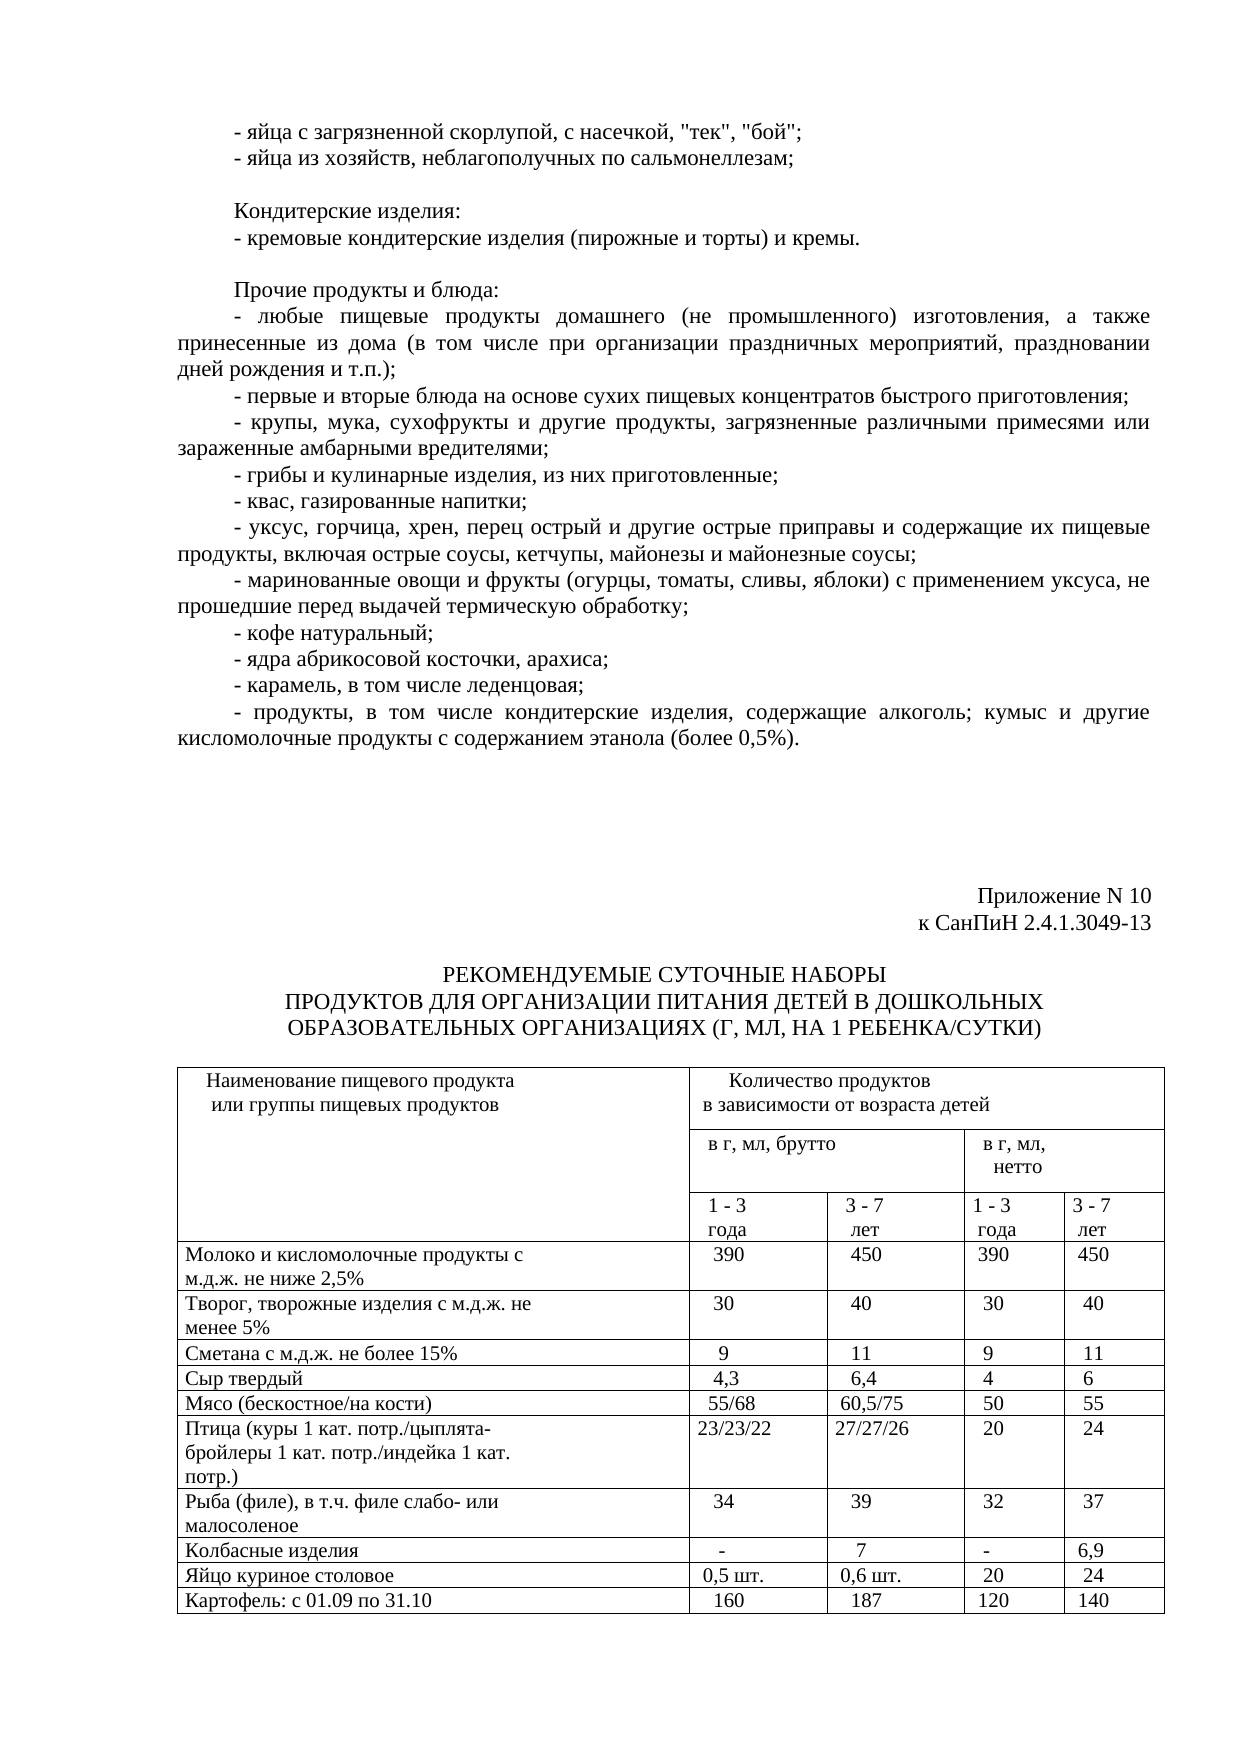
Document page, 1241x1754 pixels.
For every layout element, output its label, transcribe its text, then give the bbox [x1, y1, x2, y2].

text - яйца из хозяйств, неблагополучных по сальмонеллезам; [177, 144, 1152, 171]
text - маринованные овощи и фрукты (огурцы, томаты, сливы, яблоки) с применением уксуса, не прошедшие перед выдачей термическую обработку; [177, 566, 1152, 619]
table_cell Мясо (бескостное/на кости) [178, 1391, 689, 1415]
table_cell в г, мл, нетто [965, 1130, 1164, 1192]
table_cell 24 [1065, 1563, 1164, 1587]
text - квас, газированные напитки; [177, 487, 1152, 513]
table_cell 34 [690, 1489, 827, 1537]
text - ядра абрикосовой косточки, арахиса; [177, 645, 1152, 672]
text - уксус, горчица, хрен, перец острый и другие острые приправы и содержащие их пищевые продукты, включая острые соусы, кетчупы, майонезы и майонезные соусы; [177, 513, 1152, 566]
table_cell 0,6 шт. [828, 1563, 964, 1587]
table_cell 24 [1065, 1416, 1164, 1488]
table_header Наименование пищевого продукта или группы пищевых продуктов [178, 1068, 689, 1241]
table_cell 20 [965, 1563, 1064, 1587]
table_cell 23/23/22 [690, 1416, 827, 1488]
table_cell 450 [1065, 1242, 1164, 1290]
table_cell 9 [690, 1340, 827, 1364]
text ПРОДУКТОВ ДЛЯ ОРГАНИЗАЦИИ ПИТАНИЯ ДЕТЕЙ В ДОШКОЛЬНЫХ [177, 988, 1152, 1014]
text РЕКОМЕНДУЕМЫЕ СУТОЧНЫЕ НАБОРЫ [177, 961, 1152, 988]
table_cell Картофель: с 01.09 по 31.10 [178, 1588, 689, 1612]
table_cell 60,5/75 [828, 1391, 964, 1415]
table_cell 390 [965, 1242, 1064, 1290]
table_cell 6,9 [1065, 1538, 1164, 1562]
table_cell 50 [965, 1391, 1064, 1415]
table_cell 11 [828, 1340, 964, 1364]
text Приложение N 10 [177, 882, 1152, 909]
table_cell 187 [828, 1588, 964, 1612]
table_cell 390 [690, 1242, 827, 1290]
table_cell 3 - 7 лет [828, 1193, 964, 1241]
table_cell 27/27/26 [828, 1416, 964, 1488]
text к СанПиН 2.4.1.3049-13 [177, 909, 1152, 935]
table_header Количество продуктов в зависимости от возраста детей [690, 1068, 1164, 1129]
text - яйца с загрязненной скорлупой, с насечкой, "тек", "бой"; [177, 118, 1152, 144]
table_cell Сыр твердый [178, 1366, 689, 1389]
table_cell Яйцо куриное столовое [178, 1563, 689, 1587]
text - любые пищевые продукты домашнего (не промышленного) изготовления, а также принесенные из дома (в том числе при организации праздничных мероприятий, праздновании дней рождения и т.п.); [177, 303, 1152, 382]
table_cell 11 [1065, 1340, 1164, 1364]
table_cell в г, мл, брутто [690, 1130, 964, 1192]
table_cell Птица (куры 1 кат. потр./цыплята- бройлеры 1 кат. потр./индейка 1 кат. потр.) [178, 1416, 689, 1488]
table_cell 1 - 3 года [965, 1193, 1064, 1241]
table_cell 140 [1065, 1588, 1164, 1612]
table_cell - [690, 1538, 827, 1562]
text ОБРАЗОВАТЕЛЬНЫХ ОРГАНИЗАЦИЯХ (Г, МЛ, НА 1 РЕБЕНКА/СУТКИ) [177, 1014, 1152, 1041]
table_cell 30 [690, 1291, 827, 1339]
table_cell Рыба (филе), в т.ч. филе слабо- или малосоленое [178, 1489, 689, 1537]
table_cell 3 - 7 лет [1065, 1193, 1164, 1241]
table_cell Молоко и кисломолочные продукты с м.д.ж. не ниже 2,5% [178, 1242, 689, 1290]
text - кремовые кондитерские изделия (пирожные и торты) и кремы. [177, 223, 1152, 250]
text Прочие продукты и блюда: [177, 276, 1152, 303]
table_cell 40 [1065, 1291, 1164, 1339]
table_cell 1 - 3 года [690, 1193, 827, 1241]
table_cell 4,3 [690, 1366, 827, 1389]
text - грибы и кулинарные изделия, из них приготовленные; [177, 461, 1152, 487]
table_cell Творог, творожные изделия с м.д.ж. не менее 5% [178, 1291, 689, 1339]
table_cell 6,4 [828, 1366, 964, 1389]
text Кондитерские изделия: [177, 197, 1152, 223]
table_cell Сметана с м.д.ж. не более 15% [178, 1340, 689, 1364]
text - продукты, в том числе кондитерские изделия, содержащие алкоголь; кумыс и другие кисломолочные продукты с содержанием этанола (более 0,5%). [177, 698, 1152, 751]
text - кофе натуральный; [177, 619, 1152, 645]
table_cell - [965, 1538, 1064, 1562]
table_cell 37 [1065, 1489, 1164, 1537]
table_cell 0,5 шт. [690, 1563, 827, 1587]
table_cell 20 [965, 1416, 1064, 1488]
table_cell 160 [690, 1588, 827, 1612]
table_cell 7 [828, 1538, 964, 1562]
table_cell 40 [828, 1291, 964, 1339]
table_cell 55 [1065, 1391, 1164, 1415]
table_cell 32 [965, 1489, 1064, 1537]
table_cell 120 [965, 1588, 1064, 1612]
table_cell 6 [1065, 1366, 1164, 1389]
table_cell 9 [965, 1340, 1064, 1364]
table_cell 4 [965, 1366, 1064, 1389]
table_cell Колбасные изделия [178, 1538, 689, 1562]
text - крупы, мука, сухофрукты и другие продукты, загрязненные различными примесями или зараженные амбарными вредителями; [177, 408, 1152, 461]
table_cell 39 [828, 1489, 964, 1537]
text - первые и вторые блюда на основе сухих пищевых концентратов быстрого приготовления; [177, 382, 1152, 408]
table_cell 30 [965, 1291, 1064, 1339]
text - карамель, в том числе леденцовая; [177, 672, 1152, 698]
table_cell 450 [828, 1242, 964, 1290]
table_cell 55/68 [690, 1391, 827, 1415]
